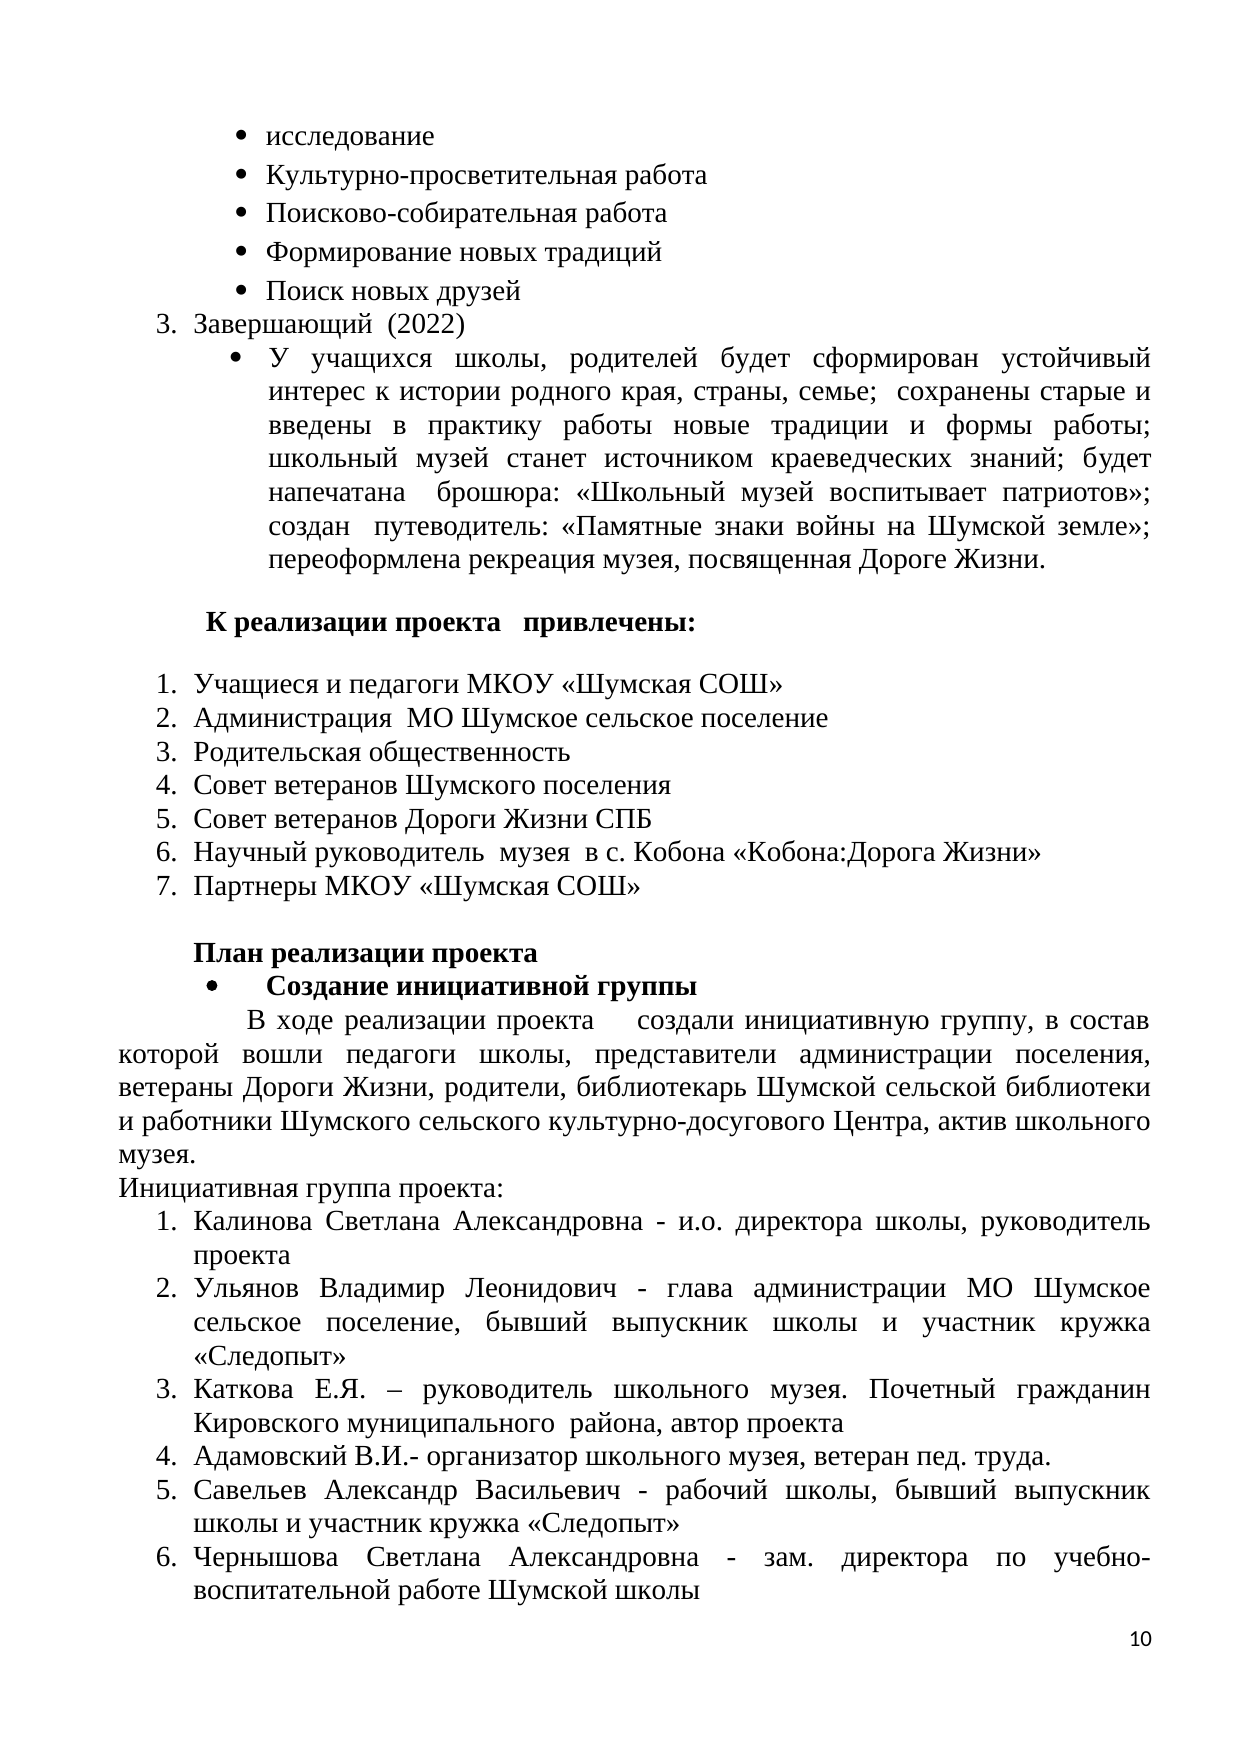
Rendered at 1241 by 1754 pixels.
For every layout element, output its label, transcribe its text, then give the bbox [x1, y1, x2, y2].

list Родительская общественность [156, 734, 1152, 767]
list Совет ветеранов Шумского поселения [156, 767, 1152, 801]
list План реализации проекта [193, 935, 1152, 968]
list Партнеры МКОУ «Шумская СОШ» [156, 868, 1152, 901]
list Культурно-просветительная работа [236, 157, 1152, 190]
list исследование [236, 118, 1152, 152]
list Формирование новых традиций [236, 234, 1152, 268]
list У учащихся школы, родителей будет сформирован устойчивый интерес к истории родного края, страны, семье; сохранены старые и введены в практику работы новые традиции и формы работы; школьный музей станет источником краеведческих знаний; будет напечатана брошюра: «Школьный музей воспитывает патриотов»; создан путеводитель: «Памятные знаки войны на Шумской земле»; переоформлена рекреация музея, посвященная Дороге Жизни. [231, 340, 1152, 575]
list Поиск новых друзей [236, 273, 1152, 306]
list Поисково-собирательная работа [236, 195, 1152, 229]
list Научный руководитель музея в с. Кобона «Кобона:Дорога Жизни» [156, 834, 1152, 868]
list Ульянов Владимир Леонидович - глава администрации МО Шумское сельское поселение, бывший выпускник школы и участник кружка «Следопыт» [156, 1271, 1152, 1371]
list Адамовский В.И.- организатор школьного музея, ветеран пед. труда. [156, 1438, 1152, 1472]
list Каткова Е.Я. – руководитель школьного музея. Почетный гражданин Кировского муниципального района, автор проекта [156, 1371, 1152, 1438]
list Калинова Светлана Александровна - и.о. директора школы, руководитель проекта [156, 1203, 1152, 1271]
text К реализации проекта привлечены: [118, 604, 1152, 637]
text Инициативная группа проекта: [118, 1170, 1152, 1203]
list Чернышова Светлана Александровна - зам. директора по учебно-воспитательной работе Шумской школы [156, 1539, 1152, 1606]
list Савельев Александр Васильевич - рабочий школы, бывший выпускник школы и участник кружка «Следопыт» [156, 1472, 1152, 1539]
list Завершающий (2022) [156, 306, 1152, 340]
list Создание инициативной группы [207, 968, 1152, 1002]
list Учащиеся и педагоги МКОУ «Шумская СОШ» [156, 667, 1152, 700]
list Администрация МО Шумское сельское поселение [156, 700, 1152, 734]
text В ходе реализации проекта создали инициативную группу, в состав которой вошли педагоги школы, представители администрации поселения, ветераны Дороги Жизни, родители, библиотекарь Шумской сельской библиотеки и работники Шумского сельского культурно-досугового Центра, актив школьного музея. [118, 1002, 1152, 1170]
list Совет ветеранов Дороги Жизни СПБ [156, 801, 1152, 834]
